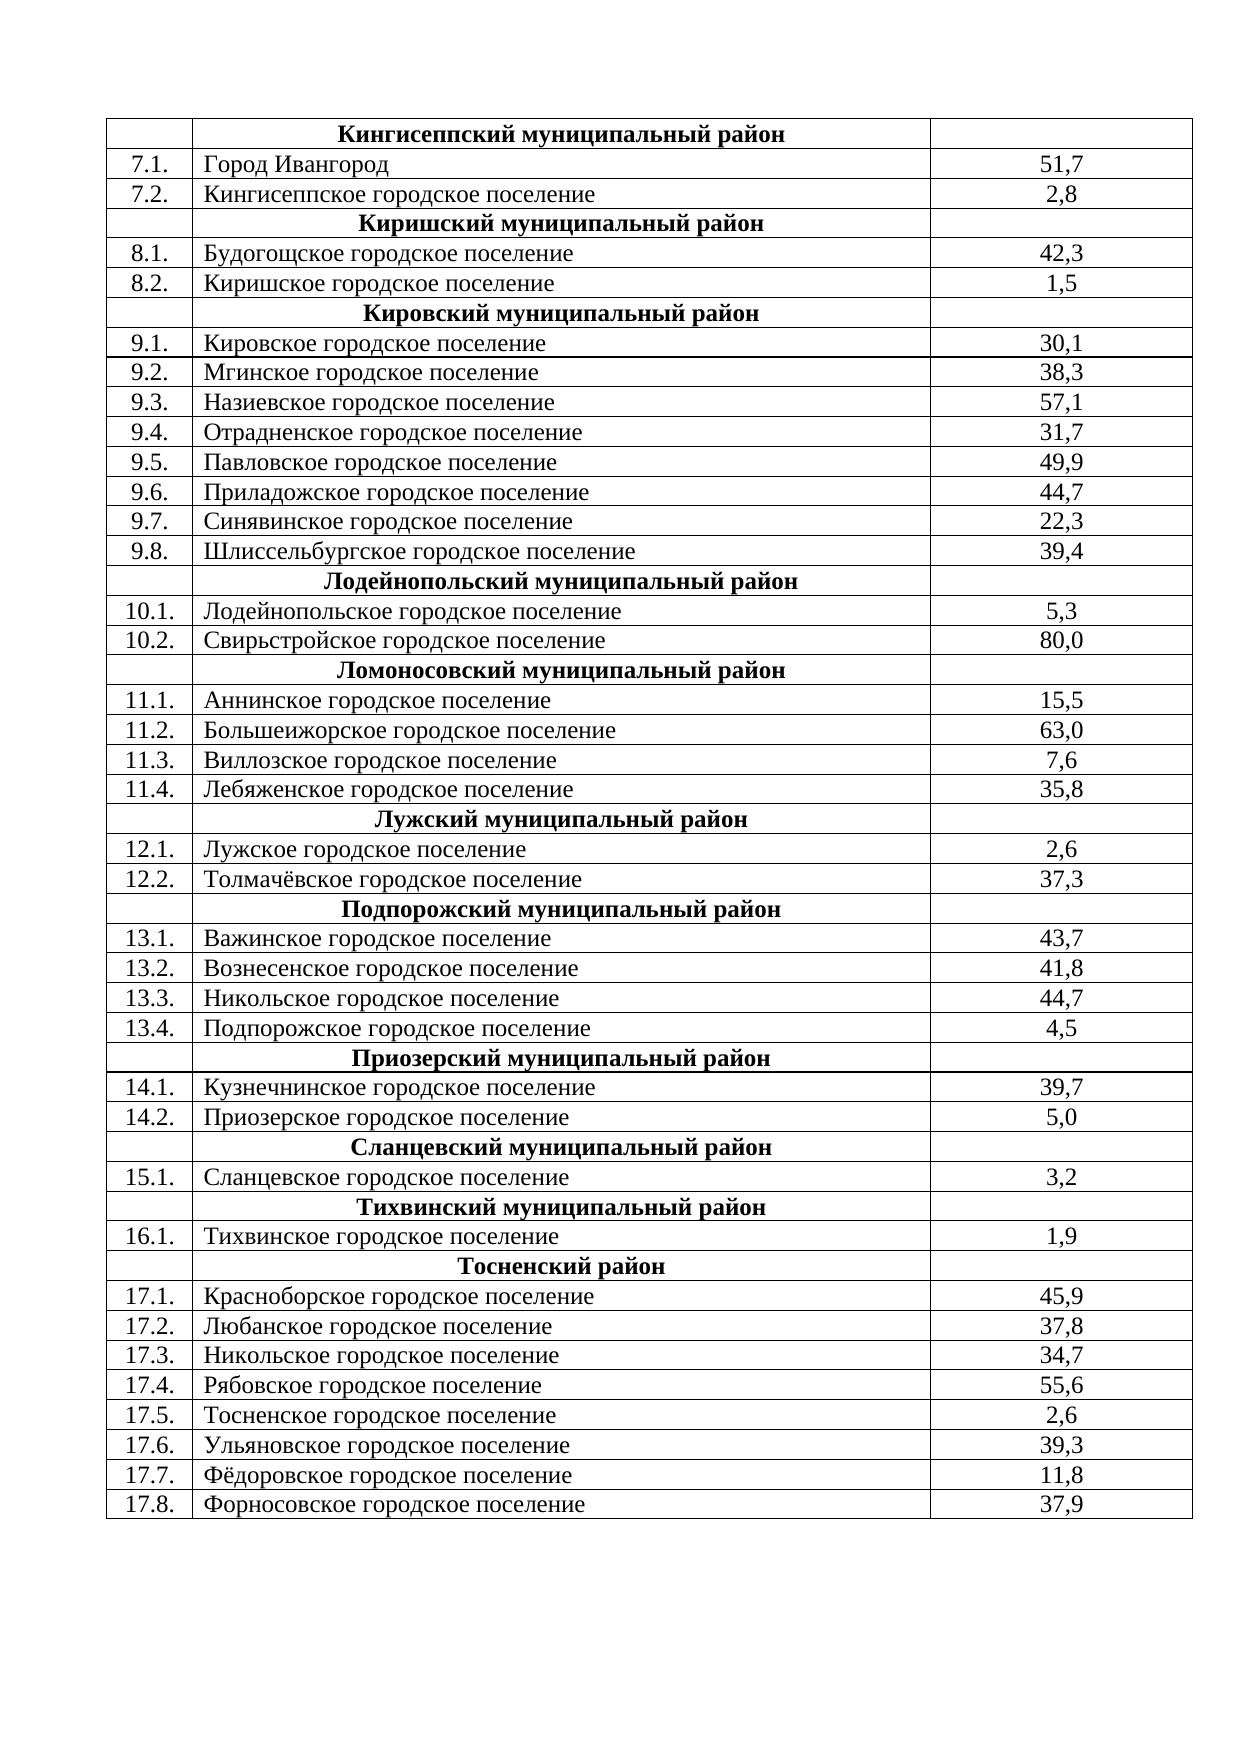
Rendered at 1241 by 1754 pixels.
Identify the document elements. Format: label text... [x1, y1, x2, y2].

table_cell 38,3 [931, 358, 1192, 386]
table_cell 8.2. [107, 268, 192, 297]
table_cell Лужский муниципальный район [193, 804, 930, 833]
table_cell Подпорожское городское поселение [193, 1013, 930, 1042]
table_cell 4,5 [931, 1013, 1192, 1042]
table_cell Тосненский район [193, 1251, 930, 1280]
table_cell Синявинское городское поселение [193, 506, 930, 535]
table_cell 17.6. [107, 1430, 192, 1459]
table_cell Назиевское городское поселение [193, 387, 930, 416]
table_cell Любанское городское поселение [193, 1311, 930, 1339]
table_cell Тихвинский муниципальный район [193, 1192, 930, 1220]
table_cell 17.2. [107, 1311, 192, 1339]
table_cell [931, 1251, 1192, 1280]
table_cell Лебяженское городское поселение [193, 775, 930, 803]
table_cell Лужское городское поселение [193, 834, 930, 863]
table_cell 49,9 [931, 447, 1192, 476]
table_cell 13.2. [107, 953, 192, 982]
table_cell [931, 894, 1192, 922]
table_cell 11.3. [107, 745, 192, 773]
table_cell 13.3. [107, 983, 192, 1012]
table_cell 30,1 [931, 328, 1192, 356]
table_cell 37,9 [931, 1490, 1192, 1518]
table_cell 2,6 [931, 1400, 1192, 1429]
table_cell 17.1. [107, 1281, 192, 1310]
table_cell Город Ивангород [193, 149, 930, 178]
table_cell 80,0 [931, 626, 1192, 654]
table_cell 42,3 [931, 238, 1192, 267]
table_cell [931, 655, 1192, 684]
table_cell [107, 209, 192, 237]
table_cell Никольское городское поселение [193, 1341, 930, 1369]
table_cell 39,4 [931, 536, 1192, 565]
table_cell Кингисеппский муниципальный район [193, 119, 930, 148]
table_cell Виллозское городское поселение [193, 745, 930, 773]
table_cell Фёдоровское городское поселение [193, 1460, 930, 1488]
table_cell Рябовское городское поселение [193, 1370, 930, 1399]
table_cell 17.8. [107, 1490, 192, 1518]
table_cell Будогощское городское поселение [193, 238, 930, 267]
table_cell 9.1. [107, 328, 192, 356]
table_cell Форносовское городское поселение [193, 1490, 930, 1518]
table_cell 11.4. [107, 775, 192, 803]
table_cell Лодейнопольское городское поселение [193, 596, 930, 624]
table_cell 5,0 [931, 1102, 1192, 1131]
table_cell 39,7 [931, 1073, 1192, 1101]
table_cell Приладожское городское поселение [193, 477, 930, 505]
table_cell 2,8 [931, 179, 1192, 207]
table_cell 1,9 [931, 1221, 1192, 1250]
table_cell [931, 1043, 1192, 1071]
table_cell 9.2. [107, 358, 192, 386]
table_cell 5,3 [931, 596, 1192, 624]
table_cell 14.2. [107, 1102, 192, 1131]
table_cell 51,7 [931, 149, 1192, 178]
table_cell 15.1. [107, 1162, 192, 1191]
table_cell 7.1. [107, 149, 192, 178]
table_cell [107, 298, 192, 327]
table_cell 12.1. [107, 834, 192, 863]
table_cell [107, 1192, 192, 1220]
table_cell [931, 119, 1192, 148]
table_cell Кировское городское поселение [193, 328, 930, 356]
table_cell 10.1. [107, 596, 192, 624]
table_cell 9.3. [107, 387, 192, 416]
table_cell 35,8 [931, 775, 1192, 803]
table_cell Отрадненское городское поселение [193, 417, 930, 446]
table_cell 11.2. [107, 715, 192, 744]
table_cell Мгинское городское поселение [193, 358, 930, 386]
table_cell Важинское городское поселение [193, 924, 930, 952]
table_cell [107, 894, 192, 922]
table_cell Кировский муниципальный район [193, 298, 930, 327]
table_cell 17.7. [107, 1460, 192, 1488]
table_cell Свирьстройское городское поселение [193, 626, 930, 654]
table_cell Павловское городское поселение [193, 447, 930, 476]
table_cell [107, 566, 192, 595]
table_cell [107, 655, 192, 684]
table_cell Кузнечнинское городское поселение [193, 1073, 930, 1101]
table_cell [107, 804, 192, 833]
table_cell 7,6 [931, 745, 1192, 773]
table_cell Ульяновское городское поселение [193, 1430, 930, 1459]
table_cell 55,6 [931, 1370, 1192, 1399]
table_cell 14.1. [107, 1073, 192, 1101]
table_cell 11.1. [107, 685, 192, 714]
table_cell 43,7 [931, 924, 1192, 952]
table_cell [931, 209, 1192, 237]
table_cell 17.5. [107, 1400, 192, 1429]
table_cell 11,8 [931, 1460, 1192, 1488]
table_cell Киришский муниципальный район [193, 209, 930, 237]
table_cell 44,7 [931, 477, 1192, 505]
table_cell 17.4. [107, 1370, 192, 1399]
table_cell 8.1. [107, 238, 192, 267]
table_cell 9.5. [107, 447, 192, 476]
table_cell 9.6. [107, 477, 192, 505]
table_cell [931, 566, 1192, 595]
table_cell 15,5 [931, 685, 1192, 714]
table_cell 44,7 [931, 983, 1192, 1012]
table_cell 57,1 [931, 387, 1192, 416]
table_cell Киришское городское поселение [193, 268, 930, 297]
table_cell [107, 1251, 192, 1280]
table_cell Кингисеппское городское поселение [193, 179, 930, 207]
table_cell [931, 804, 1192, 833]
table_cell Тосненское городское поселение [193, 1400, 930, 1429]
table_cell 22,3 [931, 506, 1192, 535]
table_cell 9.4. [107, 417, 192, 446]
table_cell 37,3 [931, 864, 1192, 893]
table_cell 13.4. [107, 1013, 192, 1042]
table_cell 37,8 [931, 1311, 1192, 1339]
table_cell Аннинское городское поселение [193, 685, 930, 714]
table_cell 3,2 [931, 1162, 1192, 1191]
table_cell [107, 1043, 192, 1071]
table_cell 13.1. [107, 924, 192, 952]
table_cell Ломоносовский муниципальный район [193, 655, 930, 684]
table_cell Подпорожский муниципальный район [193, 894, 930, 922]
table_cell 34,7 [931, 1341, 1192, 1369]
table_cell [107, 1132, 192, 1161]
table_cell [931, 1132, 1192, 1161]
table_cell Приозерский муниципальный район [193, 1043, 930, 1071]
table_cell Сланцевское городское поселение [193, 1162, 930, 1191]
table_cell 39,3 [931, 1430, 1192, 1459]
table_cell Приозерское городское поселение [193, 1102, 930, 1131]
table_cell Вознесенское городское поселение [193, 953, 930, 982]
table_cell [107, 119, 192, 148]
table_cell [931, 298, 1192, 327]
table_cell 12.2. [107, 864, 192, 893]
table_cell 9.7. [107, 506, 192, 535]
table_cell Сланцевский муниципальный район [193, 1132, 930, 1161]
table_cell Лодейнопольский муниципальный район [193, 566, 930, 595]
table_cell Красноборское городское поселение [193, 1281, 930, 1310]
table_cell Тихвинское городское поселение [193, 1221, 930, 1250]
table_cell Большеижорское городское поселение [193, 715, 930, 744]
table_cell Толмачёвское городское поселение [193, 864, 930, 893]
table_cell 1,5 [931, 268, 1192, 297]
table_cell 45,9 [931, 1281, 1192, 1310]
table_cell 16.1. [107, 1221, 192, 1250]
table_cell Никольское городское поселение [193, 983, 930, 1012]
table_cell Шлиссельбургское городское поселение [193, 536, 930, 565]
table_cell 41,8 [931, 953, 1192, 982]
table_cell 9.8. [107, 536, 192, 565]
table_cell 10.2. [107, 626, 192, 654]
table_cell 63,0 [931, 715, 1192, 744]
table_cell 31,7 [931, 417, 1192, 446]
table_cell 7.2. [107, 179, 192, 207]
table_cell [931, 1192, 1192, 1220]
table_cell 17.3. [107, 1341, 192, 1369]
table_cell 2,6 [931, 834, 1192, 863]
